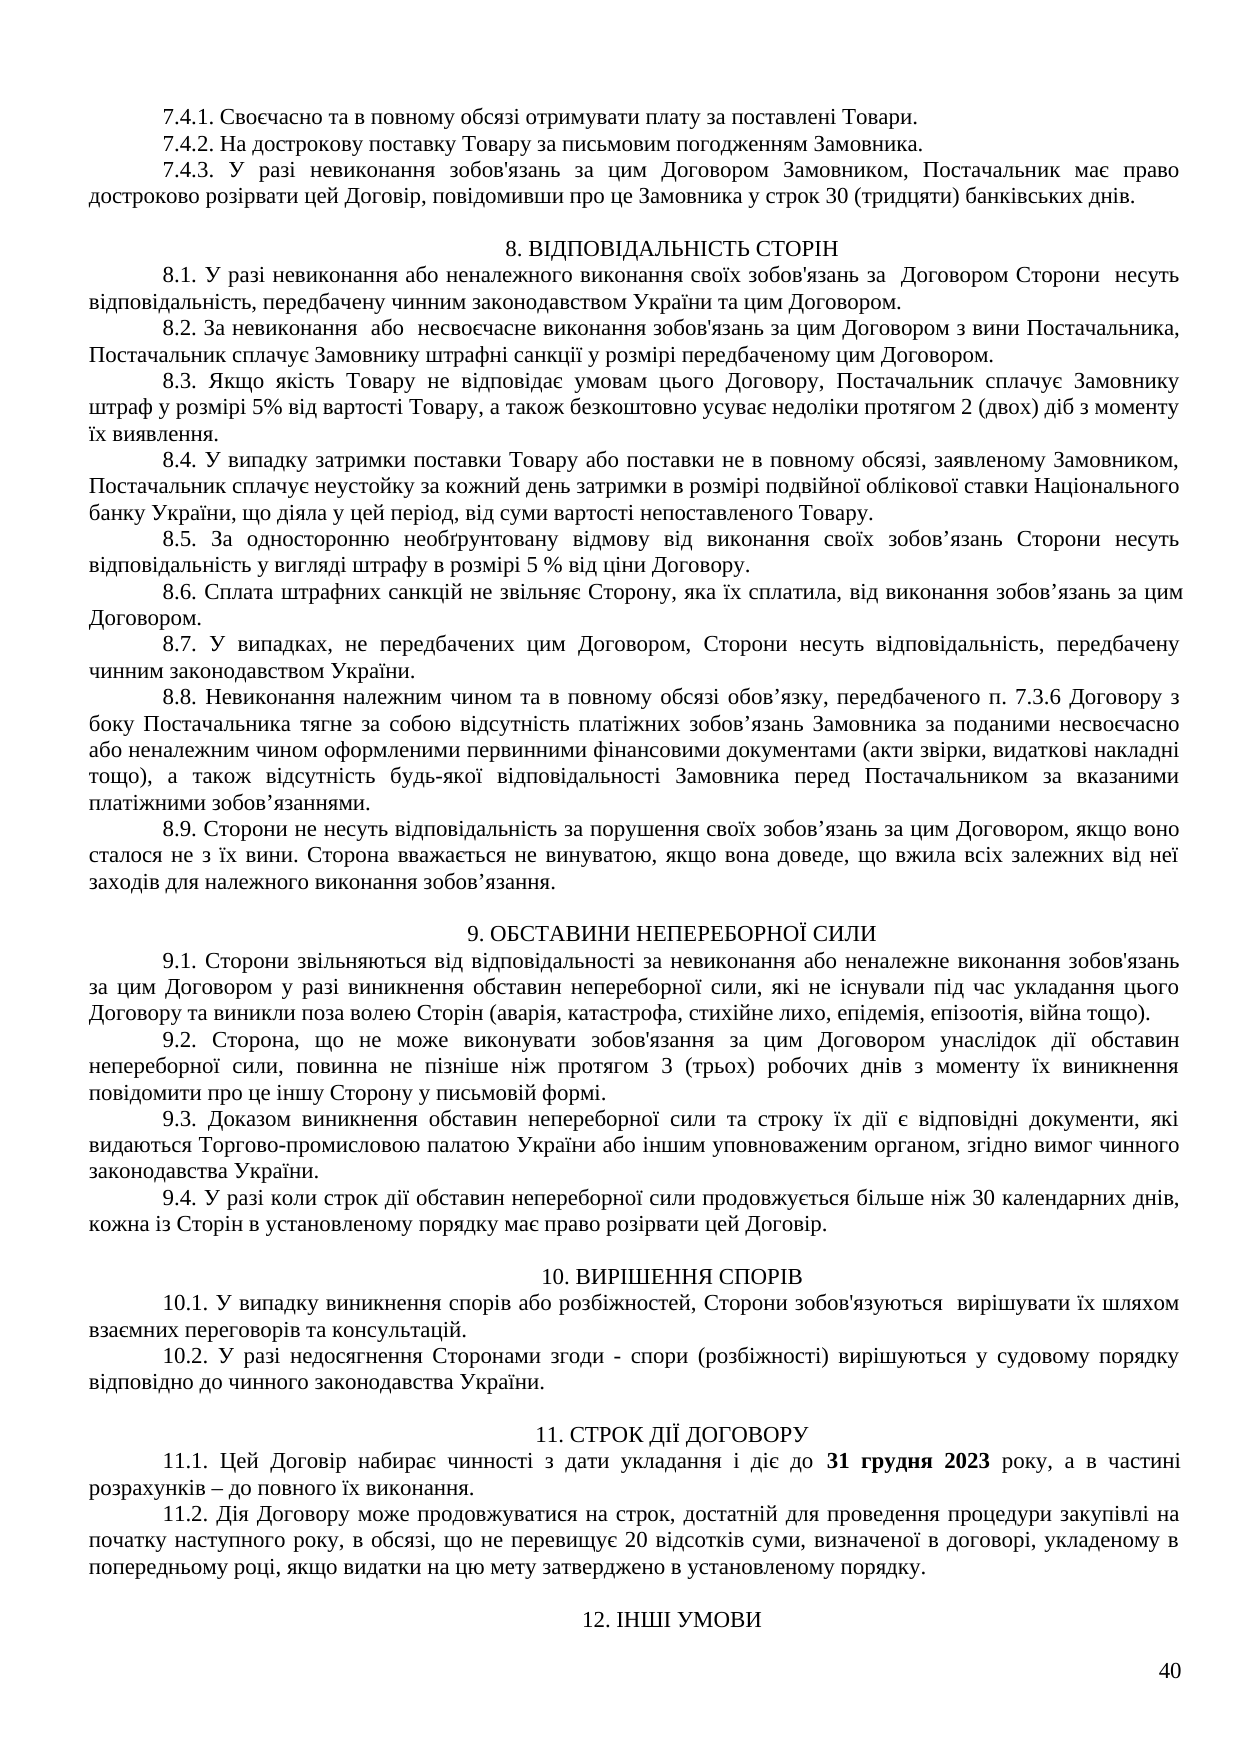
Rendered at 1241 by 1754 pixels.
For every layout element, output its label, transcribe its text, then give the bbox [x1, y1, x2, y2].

text 10. ВИРІШЕННЯ СПОРІВ [89, 1263, 1181, 1289]
text 8.3. Якщо якість Товару не відповідає умовам цього Договору, Постачальник сплачує Замовнику штраф у розмірі 5% від вартості Товару, а також безкоштовно усуває недоліки протягом 2 (двох) діб з моменту їх виявлення. [89, 367, 1181, 446]
text 9.2. Сторона, що не може виконувати зобов'язання за цим Договором унаслідок дії обставин непереборної сили, повинна не пізніше ніж протягом 3 (трьох) робочих днів з моменту їх виникнення повідомити про це іншу Сторону у письмовій формі. [89, 1026, 1181, 1105]
text 8.5. За односторонню необґрунтовану відмову від виконання своїх зобов’язань Сторони несуть відповідальність у вигляді штрафу в розмірі 5 % від ціни Договору. [89, 525, 1181, 578]
text 11.2. Дія Договору може продовжуватися на строк, достатній для проведення процедури закупівлі на початку наступного року, в обсязі, що не перевищує 20 відсотків суми, визначеної в договорі, укладеному в попередньому році, якщо видатки на цю мету затверджено в установленому порядку. [89, 1500, 1181, 1579]
text 8.1. У разі невиконання або неналежного виконання своїх зобов'язань за Договором Сторони несуть відповідальність, передбачену чинним законодавством України та цим Договором. [89, 262, 1181, 314]
text 11.1. Цей Договір набирає чинності з дати укладання і діє до 31 грудня 2023 року, а в частині розрахунків – до повного їх виконання. [89, 1447, 1181, 1500]
text 7.4.3. У разі невиконання зобов'язань за цим Договором Замовником, Постачальник має право достроково розірвати цей Договір, повідомивши про це Замовника у строк 30 (тридцяти) банківських днів. [89, 156, 1181, 209]
text 7.4.1. Своєчасно та в повному обсязі отримувати плату за поставлені Товари. [89, 103, 1181, 130]
text 8.7. У випадках, не передбачених цим Договором, Сторони несуть відповідальність, передбачену чинним законодавством України. [89, 631, 1181, 683]
text 8.4. У випадку затримки поставки Товару або поставки не в повному обсязі, заявленому Замовником, Постачальник сплачує неустойку за кожний день затримки в розмірі подвійної облікової ставки Національного банку України, що діяла у цей період, від суми вартості непоставленого Товару. [89, 446, 1181, 525]
text 8.9. Сторони не несуть відповідальність за порушення своїх зобов’язань за цим Договором, якщо воно сталося не з їх вини. Сторона вважається не винуватою, якщо вона доведе, що вжила всіх залежних від неї заходів для належного виконання зобов’язання. [89, 815, 1181, 894]
text 10.1. У випадку виникнення спорів або розбіжностей, Сторони зобов'язуються вирішувати їх шляхом взаємних переговорів та консультацій. [89, 1289, 1181, 1342]
text 10.2. У разі недосягнення Сторонами згоди - спори (розбіжності) вирішуються у судовому порядку відповідно до чинного законодавства України. [89, 1342, 1181, 1395]
text 9.1. Сторони звільняються від відповідальності за невиконання або неналежне виконання зобов'язань за цим Договором у разі виникнення обставин непереборної сили, які не існували під час укладання цього Договору та виникли поза волею Сторін (аварія, катастрофа, стихійне лихо, епідемія, епізоотія, війна тощо). [89, 947, 1181, 1026]
text 9.3. Доказом виникнення обставин непереборної сили та строку їх дії є відповідні документи, які видаються Торгово-промисловою палатою України або іншим уповноваженим органом, згідно вимог чинного законодавства України. [89, 1105, 1181, 1184]
text 12. ІНШІ УМОВИ [89, 1606, 1181, 1632]
text 9. ОБСТАВИНИ НЕПЕРЕБОРНОЇ СИЛИ [89, 920, 1181, 947]
text 7.4.2. На дострокову поставку Товару за письмовим погодженням Замовника. [89, 130, 1181, 156]
text 11. СТРОК ДІЇ ДОГОВОРУ [89, 1421, 1181, 1447]
text 8. ВІДПОВІДАЛЬНІСТЬ СТОРІН [89, 235, 1181, 262]
text 8.2. За невиконання або несвоєчасне виконання зобов'язань за цим Договором з вини Постачальника, Постачальник сплачує Замовнику штрафні санкції у розмірі передбаченому цим Договором. [89, 314, 1181, 367]
text 8.8. Невиконання належним чином та в повному обсязі обов’язку, передбаченого п. 7.3.6 Договору з боку Постачальника тягне за собою відсутність платіжних зобов’язань Замовника за поданими несвоєчасно або неналежним чином оформленими первинними фінансовими документами (акти звірки, видаткові накладні тощо), а також відсутність будь-якої відповідальності Замовника перед Постачальником за вказаними платіжними зобов’язаннями. [89, 683, 1181, 815]
text 9.4. У разі коли строк дії обставин непереборної сили продовжується більше ніж 30 календарних днів, кожна із Сторін в установленому порядку має право розірвати цей Договір. [89, 1184, 1181, 1237]
text 8.6. Сплата штрафних санкцій не звільняє Сторону, яка їх сплатила, від виконання зобов’язань за цим Договором. [89, 578, 1186, 631]
